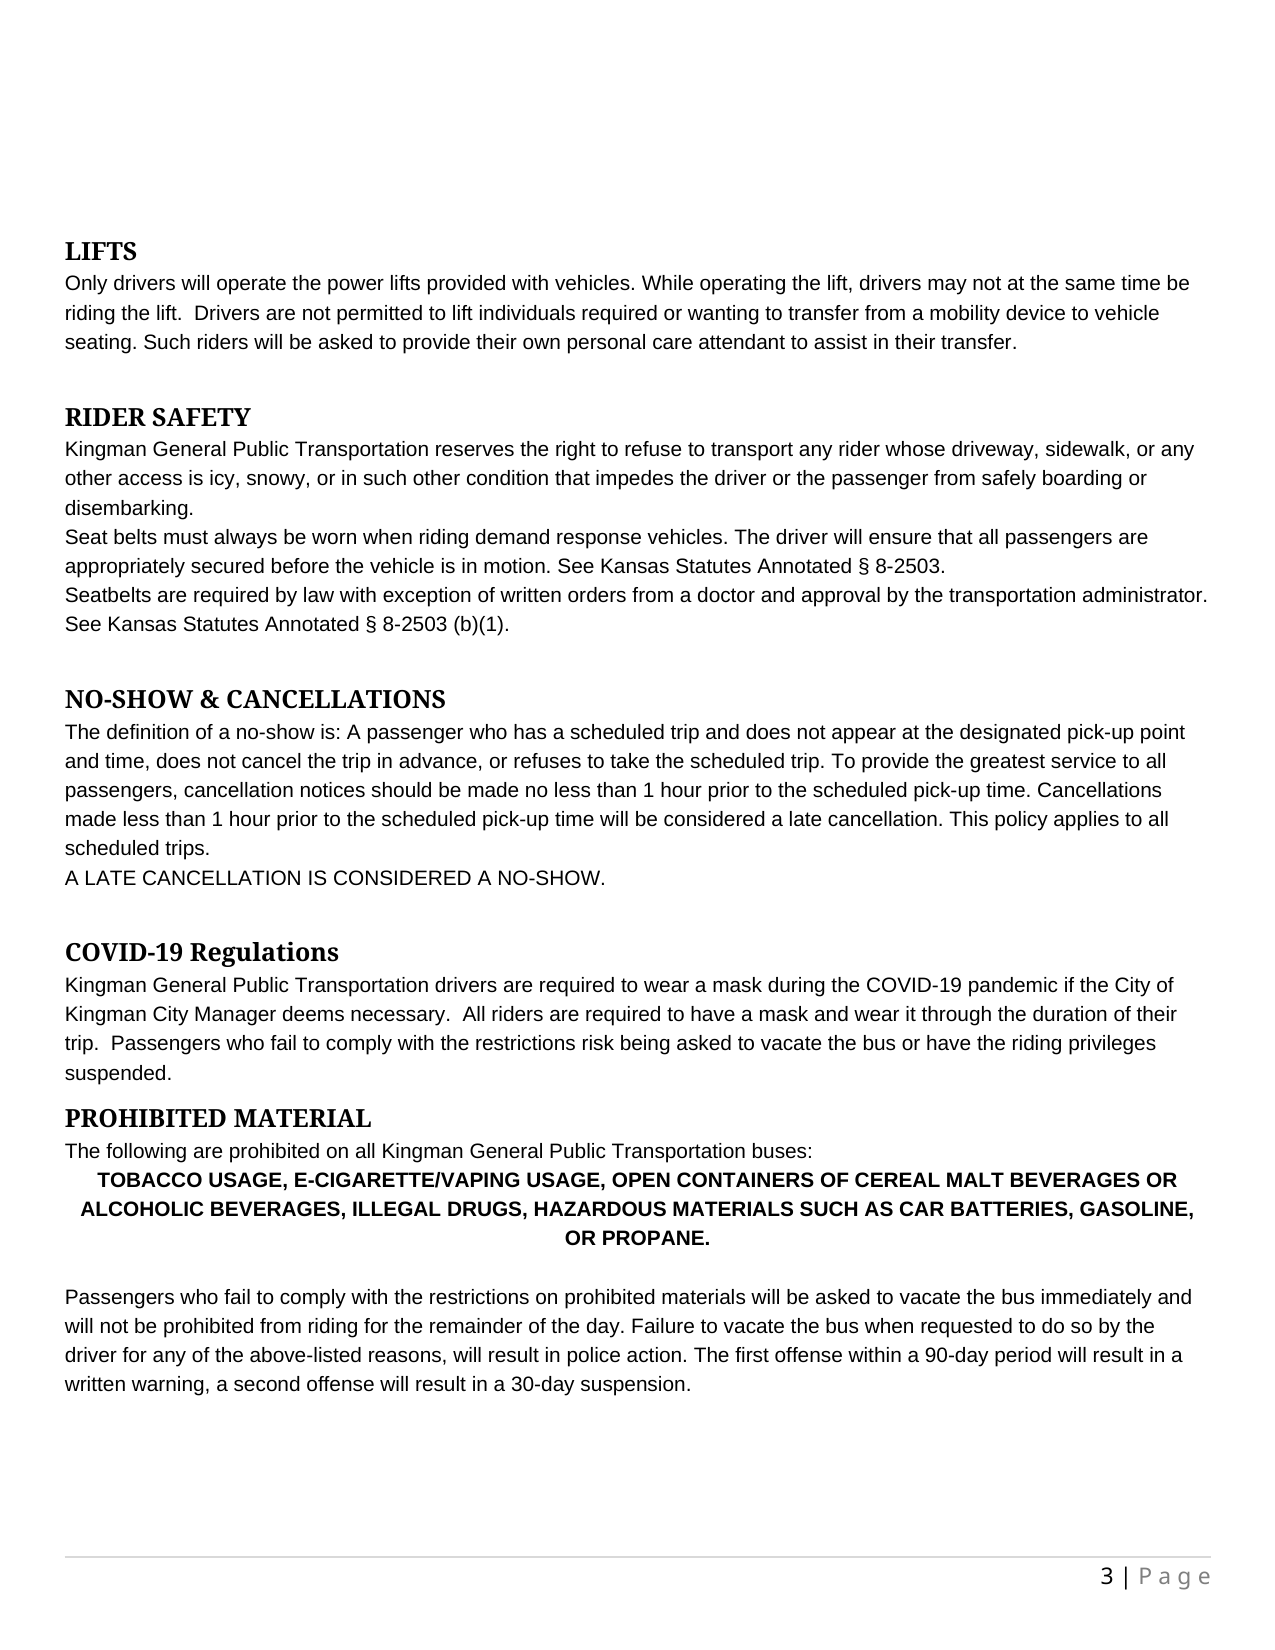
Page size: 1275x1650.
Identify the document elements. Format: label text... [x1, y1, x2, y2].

subtitle NO-SHOW & CANCELLATIONS [64, 682, 1211, 716]
text Kingman General Public Transportation reserves the right to refuse to transport any rider whose driveway, sidewalk, or any other access is icy, snowy, or in such other condition that impedes the driver or the passenger from safely boarding or disembarking. [64, 433, 1211, 521]
text TOBACCO USAGE, E-CIGARETTE/VAPING USAGE, OPEN CONTAINERS OF CEREAL MALT BEVERAGES OR ALCOHOLIC BEVERAGES, ILLEGAL DRUGS, HAZARDOUS MATERIALS SUCH AS CAR BATTERIES, GASOLINE, OR PROPANE. [64, 1164, 1211, 1252]
text Seatbelts are required by law with exception of written orders from a doctor and approval by the transportation administrator. See Kansas Statutes Annotated § 8-2503 (b)(1). [64, 579, 1211, 637]
text Kingman General Public Transportation drivers are required to wear a mask during the COVID-19 pandemic if the City of Kingman City Manager deems necessary. All riders are required to have a mask and wear it through the duration of their trip. Passengers who fail to comply with the restrictions risk being asked to vacate the bus or have the riding privileges suspended. [64, 969, 1211, 1086]
subtitle PROHIBITED MATERIAL [64, 1101, 1211, 1135]
text Only drivers will operate the power lifts provided with vehicles. While operating the lift, drivers may not at the same time be riding the lift. Drivers are not permitted to lift individuals required or wanting to transfer from a mobility device to vehicle seating. Such riders will be asked to provide their own personal care attendant to assist in their transfer. [64, 267, 1211, 355]
subtitle LIFTS [64, 233, 1211, 267]
text The definition of a no-show is: A passenger who has a scheduled trip and does not appear at the designated pick-up point and time, does not cancel the trip in advance, or refuses to take the scheduled trip. To provide the greatest service to all passengers, cancellation notices should be made no less than 1 hour prior to the scheduled pick-up time. Cancellations made less than 1 hour prior to the scheduled pick-up time will be considered a late cancellation. This policy applies to all scheduled trips. [64, 716, 1211, 862]
text Passengers who fail to comply with the restrictions on prohibited materials will be asked to vacate the bus immediately and will not be prohibited from riding for the remainder of the day. Failure to vacate the bus when requested to do so by the driver for any of the above-listed reasons, will result in police action. The first offense within a 90-day period will result in a written warning, a second offense will result in a 30-day suspension. [64, 1281, 1211, 1397]
text A LATE CANCELLATION IS CONSIDERED A NO-SHOW. [64, 862, 1211, 891]
text Seat belts must always be worn when riding demand response vehicles. The driver will ensure that all passengers are appropriately secured before the vehicle is in motion. See Kansas Statutes Annotated § 8-2503. [64, 521, 1211, 579]
text The following are prohibited on all Kingman General Public Transportation buses: [64, 1135, 1211, 1164]
subtitle RIDER SAFETY [64, 399, 1211, 433]
subtitle COVID-19 Regulations [64, 935, 1211, 969]
